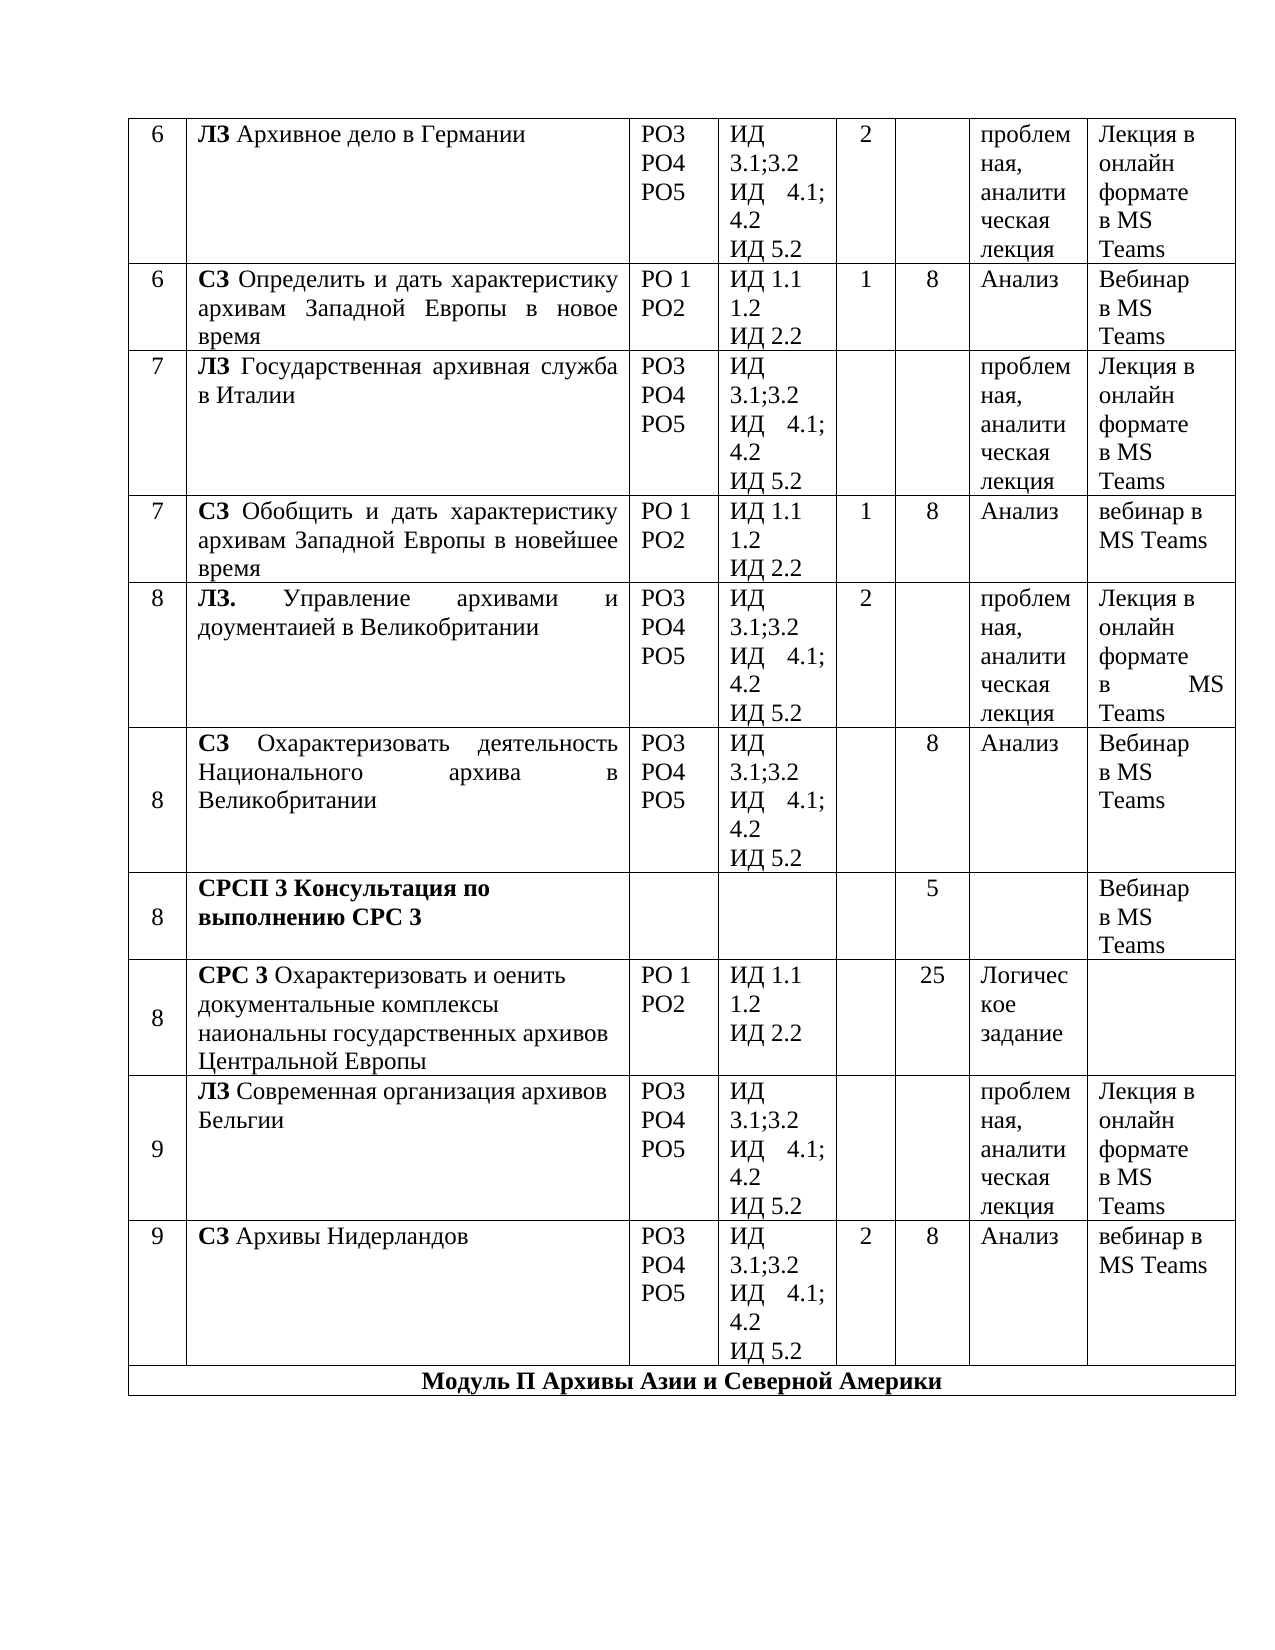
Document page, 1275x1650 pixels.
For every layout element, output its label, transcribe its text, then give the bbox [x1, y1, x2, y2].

table_cell РО3 РО4 РО5 [630, 1221, 718, 1365]
table_cell 1 [837, 496, 895, 582]
table_cell Лекция в онлайн формате в MS Teams [1088, 119, 1235, 263]
table_cell РО 1 РО2 [630, 960, 718, 1075]
table_cell вебинар в MS Teams [1088, 496, 1235, 582]
table_cell ИД 3.1;3.2 ИД 4.1; 4.2 ИД 5.2 [719, 728, 836, 872]
table_cell ЛЗ Современная организация архивов Бельгии [187, 1076, 629, 1220]
table_cell [896, 583, 969, 727]
table_cell [837, 728, 895, 872]
table_cell ИД 3.1;3.2 ИД 4.1; 4.2 ИД 5.2 [719, 1221, 836, 1365]
table_cell СРСП 3 Консультация по выполнению СРС 3 [187, 873, 629, 959]
table_cell 2 [837, 583, 895, 727]
table_cell ИД 3.1;3.2 ИД 4.1; 4.2 ИД 5.2 [719, 351, 836, 495]
table_cell РО3 РО4 РО5 [630, 119, 718, 263]
table_cell Анализ [970, 264, 1087, 350]
table_cell ЛЗ Государственная архивная служба в Италии [187, 351, 629, 495]
table_cell СРС 3 Охарактеризовать и оенить документальные комплексы наиональны государственных архивов Центральной Европы [187, 960, 629, 1075]
table_cell [630, 873, 718, 959]
table_cell [837, 1076, 895, 1220]
table_cell 8 [896, 496, 969, 582]
table_cell ИД 1.1 1.2 ИД 2.2 [719, 960, 836, 1075]
table_cell 8 [896, 264, 969, 350]
table_cell проблемная, аналитическая лекция [970, 1076, 1087, 1220]
table_cell 9 [129, 1221, 186, 1365]
table_cell [896, 119, 969, 263]
table_cell Вебинар в MS Teams [1088, 264, 1235, 350]
table_cell Лекция в онлайн формате в MS Teams [1088, 351, 1235, 495]
table_cell РО3 РО4 РО5 [630, 728, 718, 872]
table_cell [837, 351, 895, 495]
table_cell ЛЗ Архивное дело в Германии [187, 119, 629, 263]
table_cell Лекция в онлайн формате в MS Teams [1088, 1076, 1235, 1220]
table_cell Анализ [970, 728, 1087, 872]
table_cell 8 [129, 960, 186, 1075]
table_cell 7 [129, 351, 186, 495]
table_cell СЗ Охарактеризовать деятельность Национального архива в Великобритании [187, 728, 629, 872]
table_cell Вебинар в MS Teams [1088, 873, 1235, 959]
table_cell РО3 РО4 РО5 [630, 351, 718, 495]
table_cell ИД 3.1;3.2 ИД 4.1; 4.2 ИД 5.2 [719, 583, 836, 727]
table_cell вебинар в MS Teams [1088, 1221, 1235, 1365]
table_cell [896, 1076, 969, 1220]
table_cell СЗ Обобщить и дать характеристику архивам Западной Европы в новейшее время [187, 496, 629, 582]
table_cell Лекция в онлайн формате в MS Teams [1088, 583, 1235, 727]
table_cell ЛЗ. Управление архивами и доументаией в Великобритании [187, 583, 629, 727]
table_cell проблемная, аналитическая лекция [970, 583, 1087, 727]
table_cell Анализ [970, 496, 1087, 582]
table_cell Логическое задание [970, 960, 1087, 1075]
table_cell 8 [896, 728, 969, 872]
table_cell ИД 1.1 1.2 ИД 2.2 [719, 496, 836, 582]
table_cell [837, 960, 895, 1075]
table_cell [1088, 960, 1235, 1075]
table_cell 8 [129, 728, 186, 872]
table_cell СЗ Архивы Нидерландов [187, 1221, 629, 1365]
table_cell 8 [129, 583, 186, 727]
table_cell [837, 873, 895, 959]
table_cell ИД 3.1;3.2 ИД 4.1; 4.2 ИД 5.2 [719, 119, 836, 263]
table_cell 7 [129, 496, 186, 582]
table_cell 8 [896, 1221, 969, 1365]
table_cell проблемная, аналитическая лекция [970, 351, 1087, 495]
table_cell Вебинар в MS Teams [1088, 728, 1235, 872]
table_cell РО3 РО4 РО5 [630, 1076, 718, 1220]
table_cell 8 [129, 873, 186, 959]
table_cell РО 1 РО2 [630, 496, 718, 582]
table_cell 25 [896, 960, 969, 1075]
table_cell 2 [837, 1221, 895, 1365]
table_cell ИД 1.1 1.2 ИД 2.2 [719, 264, 836, 350]
table_cell [970, 873, 1087, 959]
table_cell проблемная, аналитическая лекция [970, 119, 1087, 263]
table_cell [719, 873, 836, 959]
table_cell Анализ [970, 1221, 1087, 1365]
table_cell РО3 РО4 РО5 [630, 583, 718, 727]
table_cell 6 [129, 264, 186, 350]
table_cell 9 [129, 1076, 186, 1220]
table_cell 6 [129, 119, 186, 263]
table_cell [896, 351, 969, 495]
table_cell 5 [896, 873, 969, 959]
table_cell 2 [837, 119, 895, 263]
table_cell РО 1 РО2 [630, 264, 718, 350]
table_cell 1 [837, 264, 895, 350]
table_cell Модуль П Архивы Азии и Северной Америки [129, 1366, 1235, 1394]
table_cell СЗ Определить и дать характеристику архивам Западной Европы в новое время [187, 264, 629, 350]
table_cell ИД 3.1;3.2 ИД 4.1; 4.2 ИД 5.2 [719, 1076, 836, 1220]
